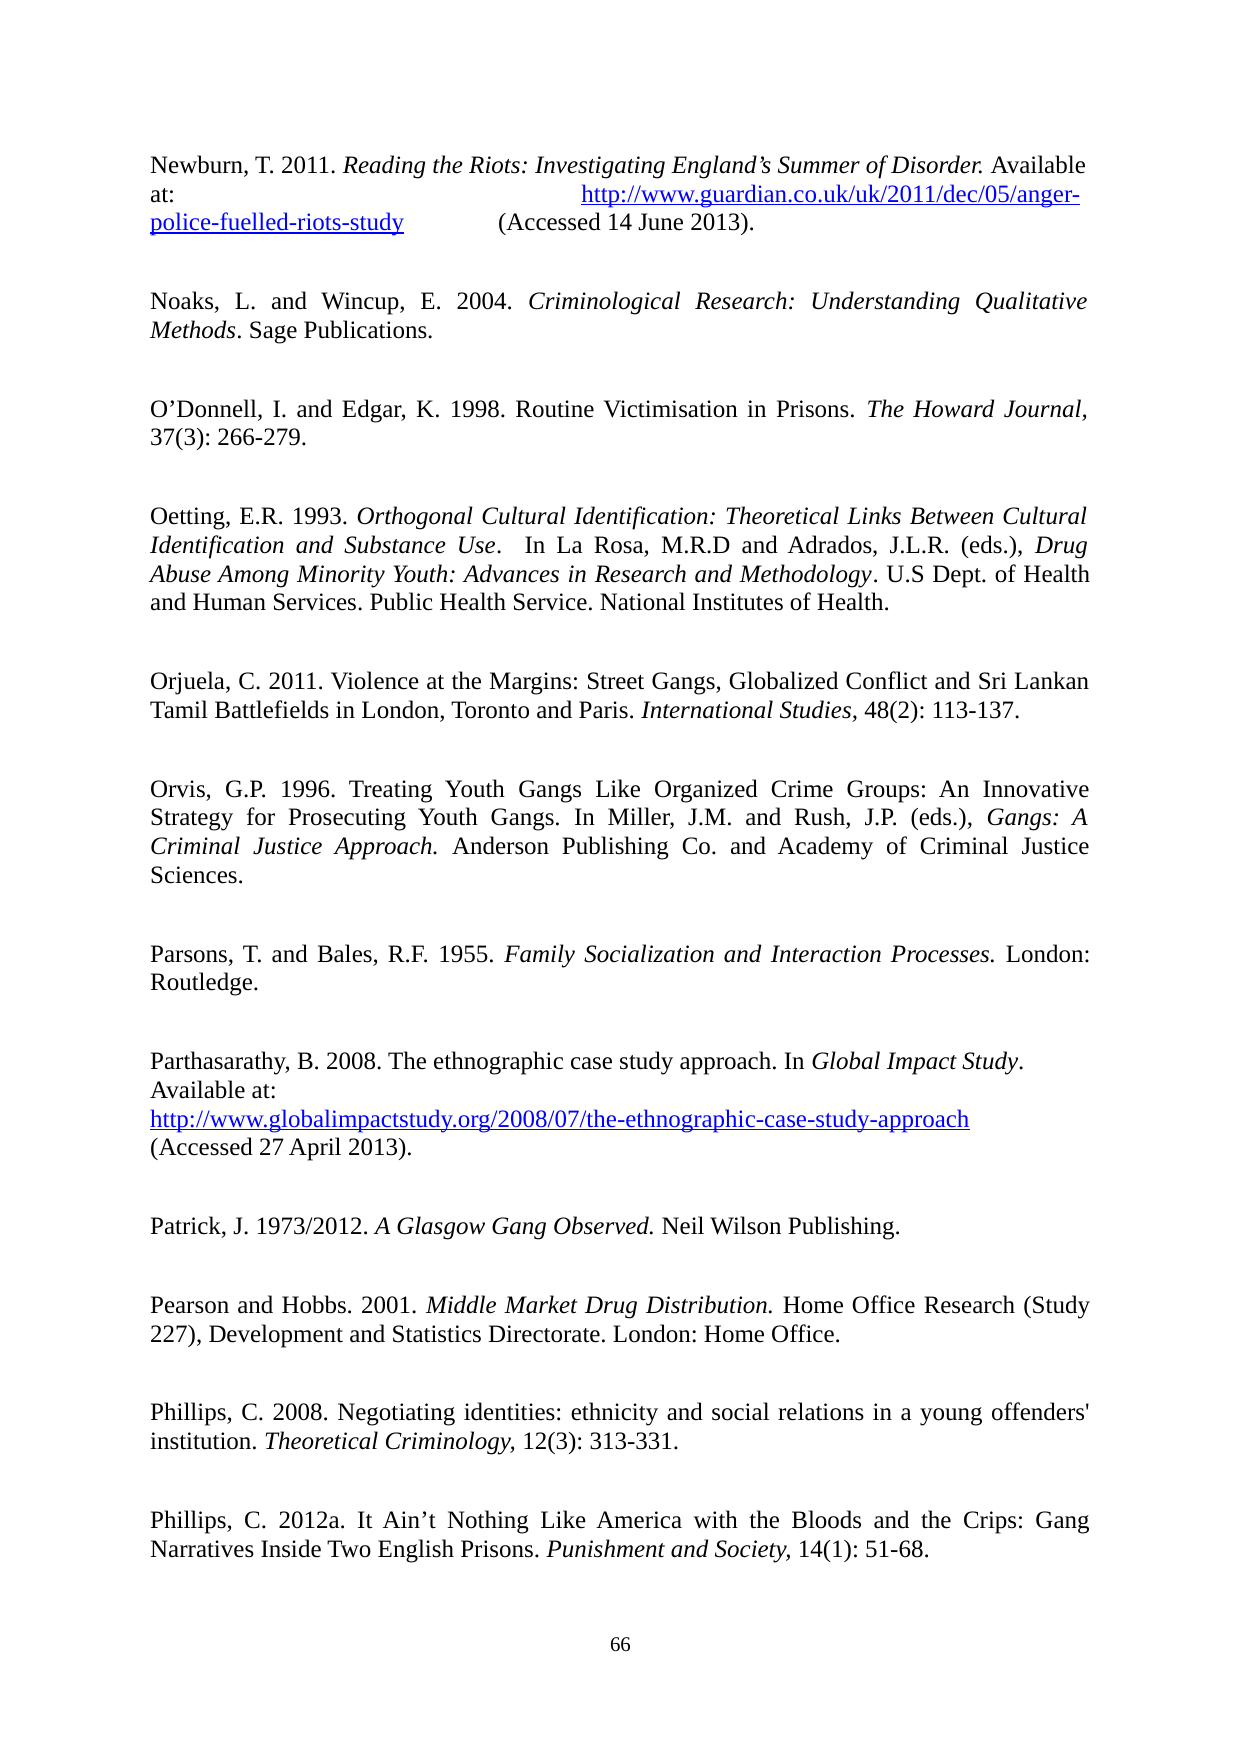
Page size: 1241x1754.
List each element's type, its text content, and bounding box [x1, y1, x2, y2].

text Patrick, J. 1973/2012. A Glasgow Gang Observed. Neil Wilson Publishing. [150, 1211, 1090, 1240]
text Phillips, C. 2012a. It Ain’t Nothing Like America with the Bloods and the Crips: Gang Narratives Inside Two English Prisons. Punishment and Society, 14(1): 51-68. [150, 1505, 1090, 1562]
text Phillips, C. 2008. Negotiating identities: ethnicity and social relations in a young offenders' institution. Theoretical Criminology, 12(3): 313-331. [150, 1397, 1090, 1455]
text Orjuela, C. 2011. Violence at the Margins: Street Gangs, Globalized Conflict and Sri Lankan Tamil Battlefields in London, Toronto and Paris. International Studies, 48(2): 113-137. [150, 666, 1090, 724]
text Parsons, T. and Bales, R.F. 1955. Family Socialization and Interaction Processes. London: Routledge. [150, 939, 1090, 996]
text Pearson and Hobbs. 2001. Middle Market Drug Distribution. Home Office Research (Study 227), Development and Statistics Directorate. London: Home Office. [150, 1290, 1090, 1347]
text Oetting, E.R. 1993. Orthogonal Cultural Identification: Theoretical Links Between Cultural Identification and Substance Use. In La Rosa, M.R.D and Adrados, J.L.R. (eds.), Drug Abuse Among Minority Youth: Advances in Research and Methodology. U.S Dept. of Health and Human Services. Public Health Service. National Institutes of Health. [150, 501, 1090, 616]
text O’Donnell, I. and Edgar, K. 1998. Routine Victimisation in Prisons. The Howard Journal, 37(3): 266-279. [150, 394, 1090, 451]
text Newburn, T. 2011. Reading the Riots: Investigating England’s Summer of Disorder. Available at: http://www.guardian.co.uk/uk/2011/dec/05/anger-police-fuelled-riots-study (Accessed 14 June 2013). [150, 150, 1090, 236]
text Orvis, G.P. 1996. Treating Youth Gangs Like Organized Crime Groups: An Innovative Strategy for Prosecuting Youth Gangs. In Miller, J.M. and Rush, J.P. (eds.), Gangs: A Criminal Justice Approach. Anderson Publishing Co. and Academy of Criminal Justice Sciences. [150, 774, 1090, 889]
text Noaks, L. and Wincup, E. 2004. Criminological Research: Understanding Qualitative Methods. Sage Publications. [150, 286, 1090, 344]
text Parthasarathy, B. 2008. The ethnographic case study approach. In Global Impact Study. Available at: http://www.globalimpactstudy.org/2008/07/the-ethnographic-case-study-approach (Accessed 27 April 2013). [150, 1046, 1090, 1161]
